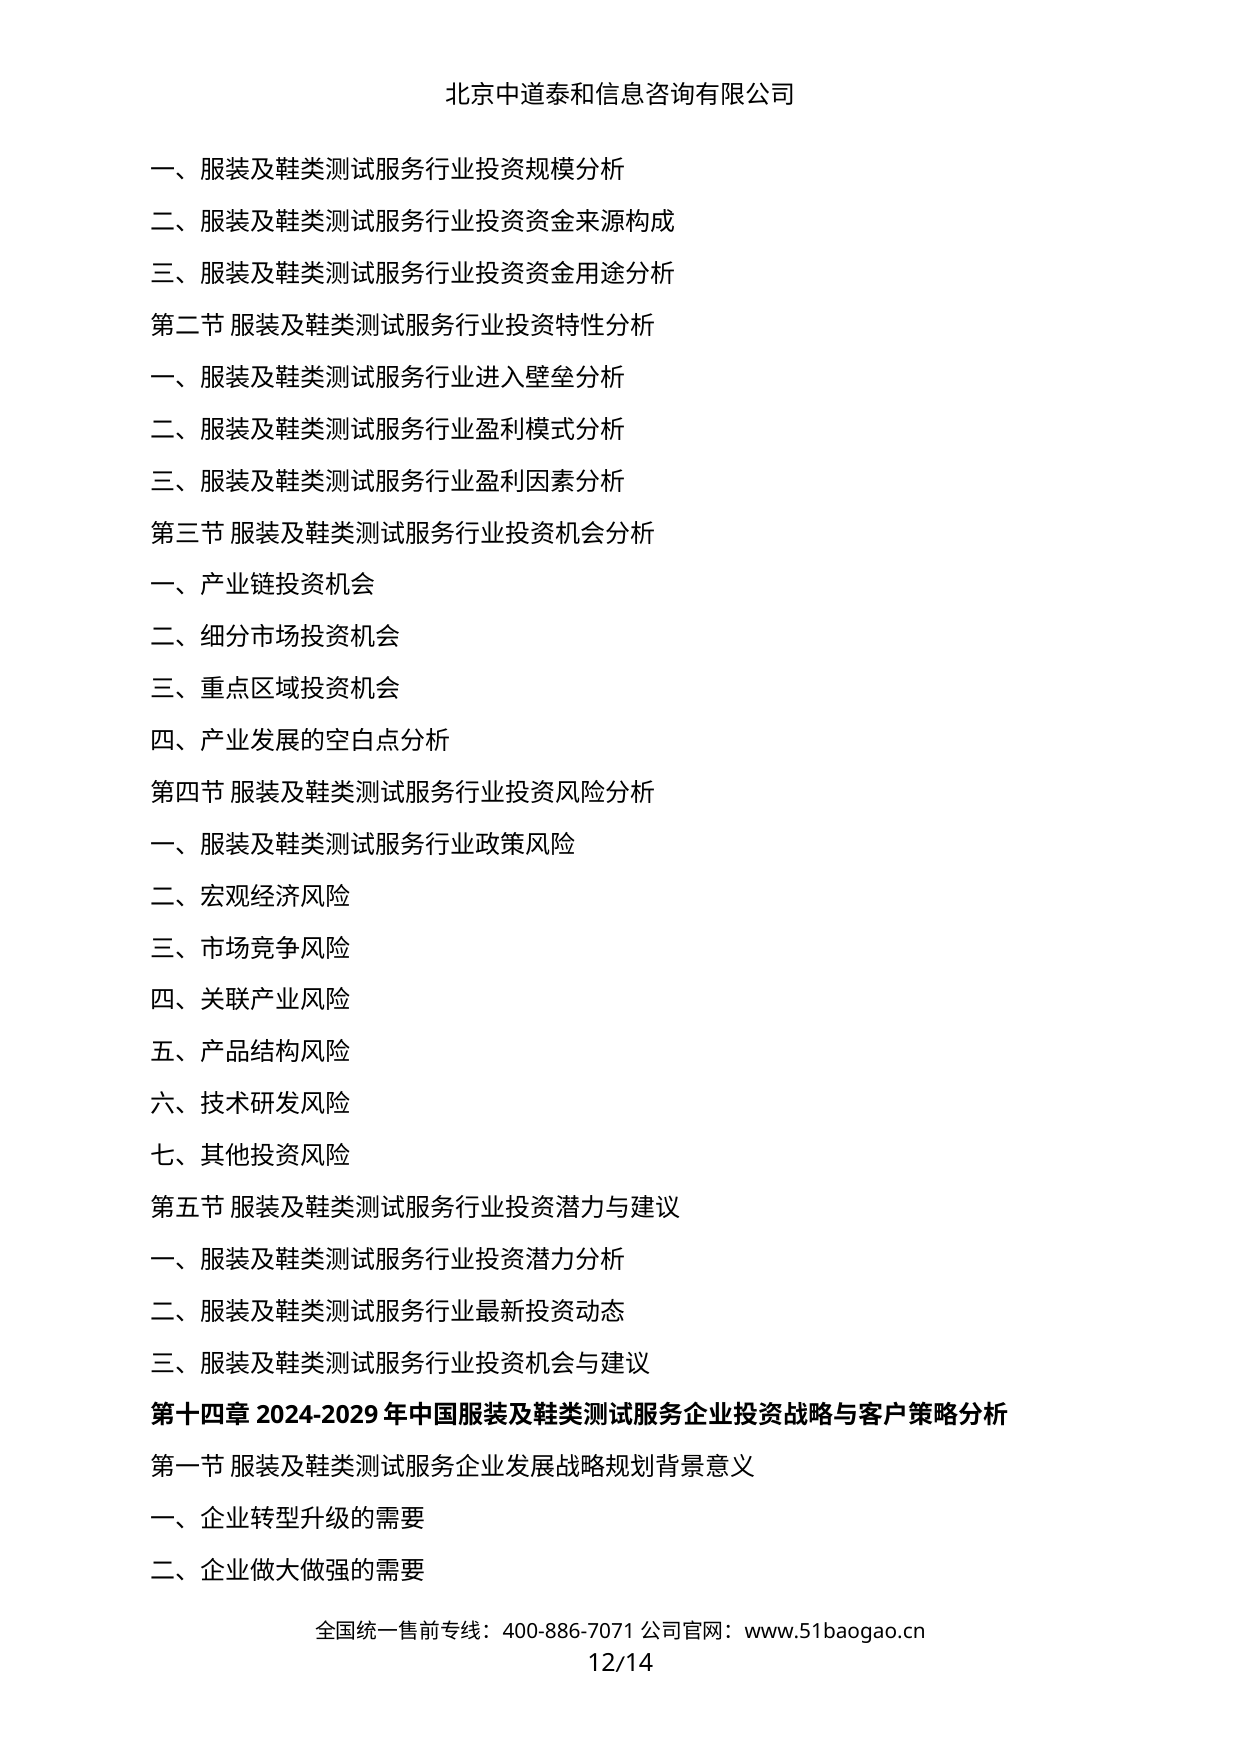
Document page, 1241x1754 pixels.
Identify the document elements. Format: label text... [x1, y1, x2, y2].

text 二、细分市场投资机会 [150, 617, 1090, 653]
text 二、企业做大做强的需要 [150, 1551, 1090, 1587]
text 第一节 服装及鞋类测试服务企业发展战略规划背景意义 [150, 1447, 1090, 1483]
text 一、服装及鞋类测试服务行业投资潜力分析 [150, 1239, 1090, 1276]
text 五、产品结构风险 [150, 1032, 1090, 1068]
text 二、宏观经济风险 [150, 876, 1090, 912]
text 四、产业发展的空白点分析 [150, 721, 1090, 757]
text 三、重点区域投资机会 [150, 669, 1090, 705]
text 三、服装及鞋类测试服务行业投资机会与建议 [150, 1343, 1090, 1379]
text 七、其他投资风险 [150, 1136, 1090, 1172]
text 第十四章 2024-2029年中国服装及鞋类测试服务企业投资战略与客户策略分析 [150, 1395, 1090, 1431]
text 第四节 服装及鞋类测试服务行业投资风险分析 [150, 772, 1090, 809]
text 三、服装及鞋类测试服务行业投资资金用途分析 [150, 254, 1090, 290]
text 一、服装及鞋类测试服务行业投资规模分析 [150, 150, 1090, 186]
text 二、服装及鞋类测试服务行业投资资金来源构成 [150, 202, 1090, 238]
text 第三节 服装及鞋类测试服务行业投资机会分析 [150, 513, 1090, 549]
text 第二节 服装及鞋类测试服务行业投资特性分析 [150, 306, 1090, 342]
text 一、产业链投资机会 [150, 565, 1090, 601]
text 六、技术研发风险 [150, 1084, 1090, 1120]
text 二、服装及鞋类测试服务行业盈利模式分析 [150, 409, 1090, 446]
text 一、服装及鞋类测试服务行业政策风险 [150, 824, 1090, 861]
text 一、服装及鞋类测试服务行业进入壁垒分析 [150, 357, 1090, 394]
text 二、服装及鞋类测试服务行业最新投资动态 [150, 1291, 1090, 1327]
text 三、服装及鞋类测试服务行业盈利因素分析 [150, 461, 1090, 497]
text 四、关联产业风险 [150, 980, 1090, 1016]
text 三、市场竞争风险 [150, 928, 1090, 964]
text 第五节 服装及鞋类测试服务行业投资潜力与建议 [150, 1187, 1090, 1224]
text 一、企业转型升级的需要 [150, 1499, 1090, 1535]
